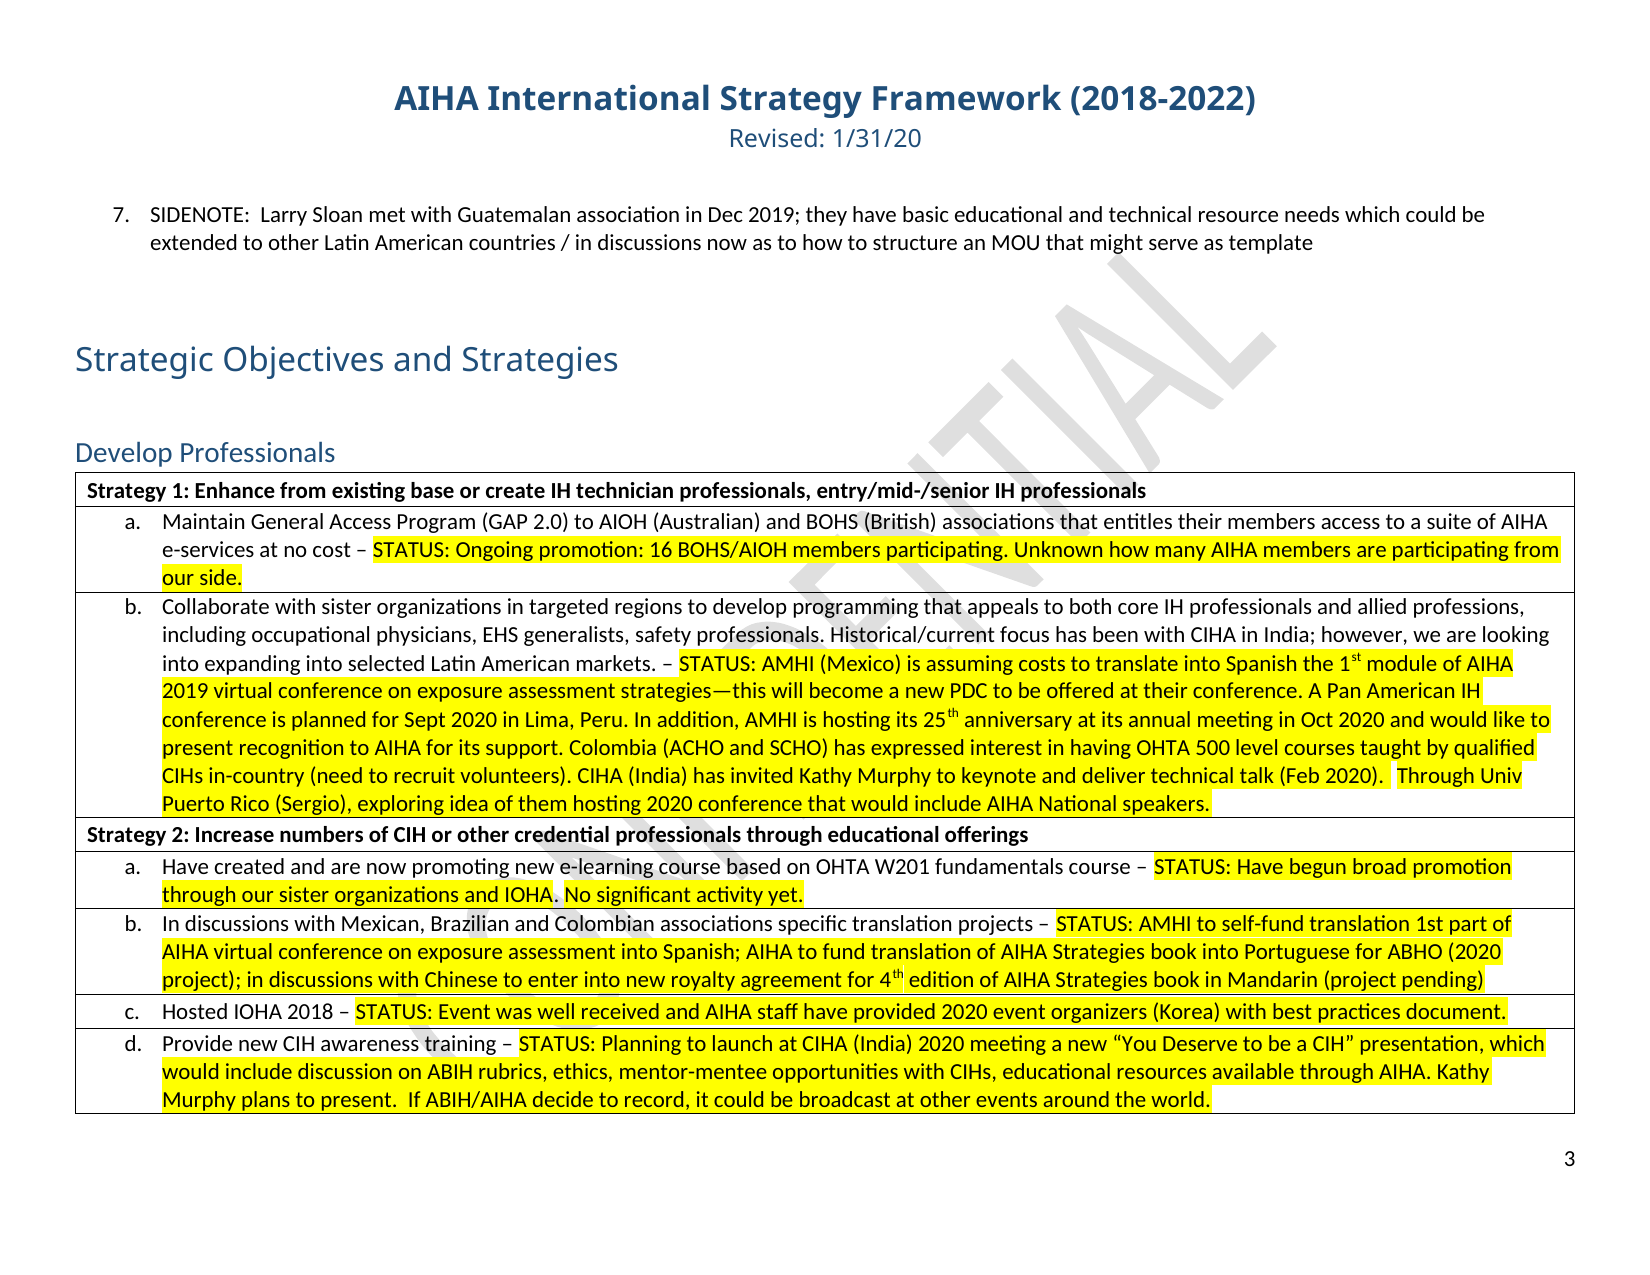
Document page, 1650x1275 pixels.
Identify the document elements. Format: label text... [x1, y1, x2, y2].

table_cell Have created and are now promoting new e-learning course based on OHTA W201 fundamentals course – STATUS: Have begun broad promotion through our sister organizations and IOHA. No significant activity yet. [76, 852, 1574, 908]
table_cell Strategy 2: Increase numbers of CIH or other credential professionals through educational offerings [76, 818, 1574, 851]
text Strategic Objectives and Strategies [75, 336, 1575, 382]
table_cell Provide new CIH awareness training – STATUS: Planning to launch at CIHA (India) 2020 meeting a new “You Deserve to be a CIH” presentation, which would include discussion on ABIH rubrics, ethics, mentor-mentee opportunities with CIHs, educational resources available through AIHA. Kathy Murphy plans to present. If ABIH/AIHA decide to record, it could be broadcast at other events around the world. [1212, 1029, 1574, 1113]
table_cell Maintain General Access Program (GAP 2.0) to AIOH (Australian) and BOHS (British) associations that entitles their members access to a suite of AIHA e-services at no cost – STATUS: Ongoing promotion: 16 BOHS/AIOH members participating. Unknown how many AIHA members are participating from our side. [76, 507, 1574, 592]
table_header Strategy 1: Enhance from existing base or create IH technician professionals, entry/mid-/senior IH professionals [76, 473, 1574, 506]
table_cell Collaborate with sister organizations in targeted regions to develop programming that appeals to both core IH professionals and allied professions, including occupational physicians, EHS generalists, safety professionals. Historical/current focus has been with CIHA in India; however, we are looking into expanding into selected Latin American markets. – STATUS: AMHI (Mexico) is assuming costs to translate into Spanish the 1st module of AIHA 2019 virtual conference on exposure assessment strategies—this will become a new PDC to be offered at their conference. A Pan American IH conference is planned for Sept 2020 in Lima, Peru. In addition, AMHI is hosting its 25th anniversary at its annual meeting in Oct 2020 and would like to present recognition to AIHA for its support. Colombia (ACHO and SCHO) has expressed interest in having OHTA 500 level courses taught by qualified CIHs in-country (need to recruit volunteers). CIHA (India) has invited Kathy Murphy to keynote and deliver technical talk (Feb 2020). Through Univ Puerto Rico (Sergio), exploring idea of them hosting 2020 conference that would include AIHA National speakers. [76, 593, 1574, 817]
list SIDENOTE: Larry Sloan met with Guatemalan association in Dec 2019; they have basic educational and technical resource needs which could be extended to other Latin American countries / in discussions now as to how to structure an MOU that might serve as template [112, 200, 1575, 256]
text Develop Professionals [75, 434, 1575, 470]
table_cell In discussions with Mexican, Brazilian and Colombian associations specific translation projects – STATUS: AMHI to self-fund translation 1st part of AIHA virtual conference on exposure assessment into Spanish; AIHA to fund translation of AIHA Strategies book into Portuguese for ABHO (2020 project); in discussions with Chinese to enter into new royalty agreement for 4th edition of AIHA Strategies book in Mandarin (project pending) [76, 909, 1574, 993]
table_cell Hosted IOHA 2018 – STATUS: Event was well received and AIHA staff have provided 2020 event organizers (Korea) with best practices document. [76, 995, 1574, 1028]
table_cell Provide new CIH awareness training – STATUS: Planning to launch at CIHA (India) 2020 meeting a new “You Deserve to be a CIH” presentation, which would include discussion on ABIH rubrics, ethics, mentor-mentee opportunities with CIHs, educational resources available through AIHA. Kathy Murphy plans to present. If ABIH/AIHA decide to record, it could be broadcast at other events around the world. [76, 1029, 519, 1113]
